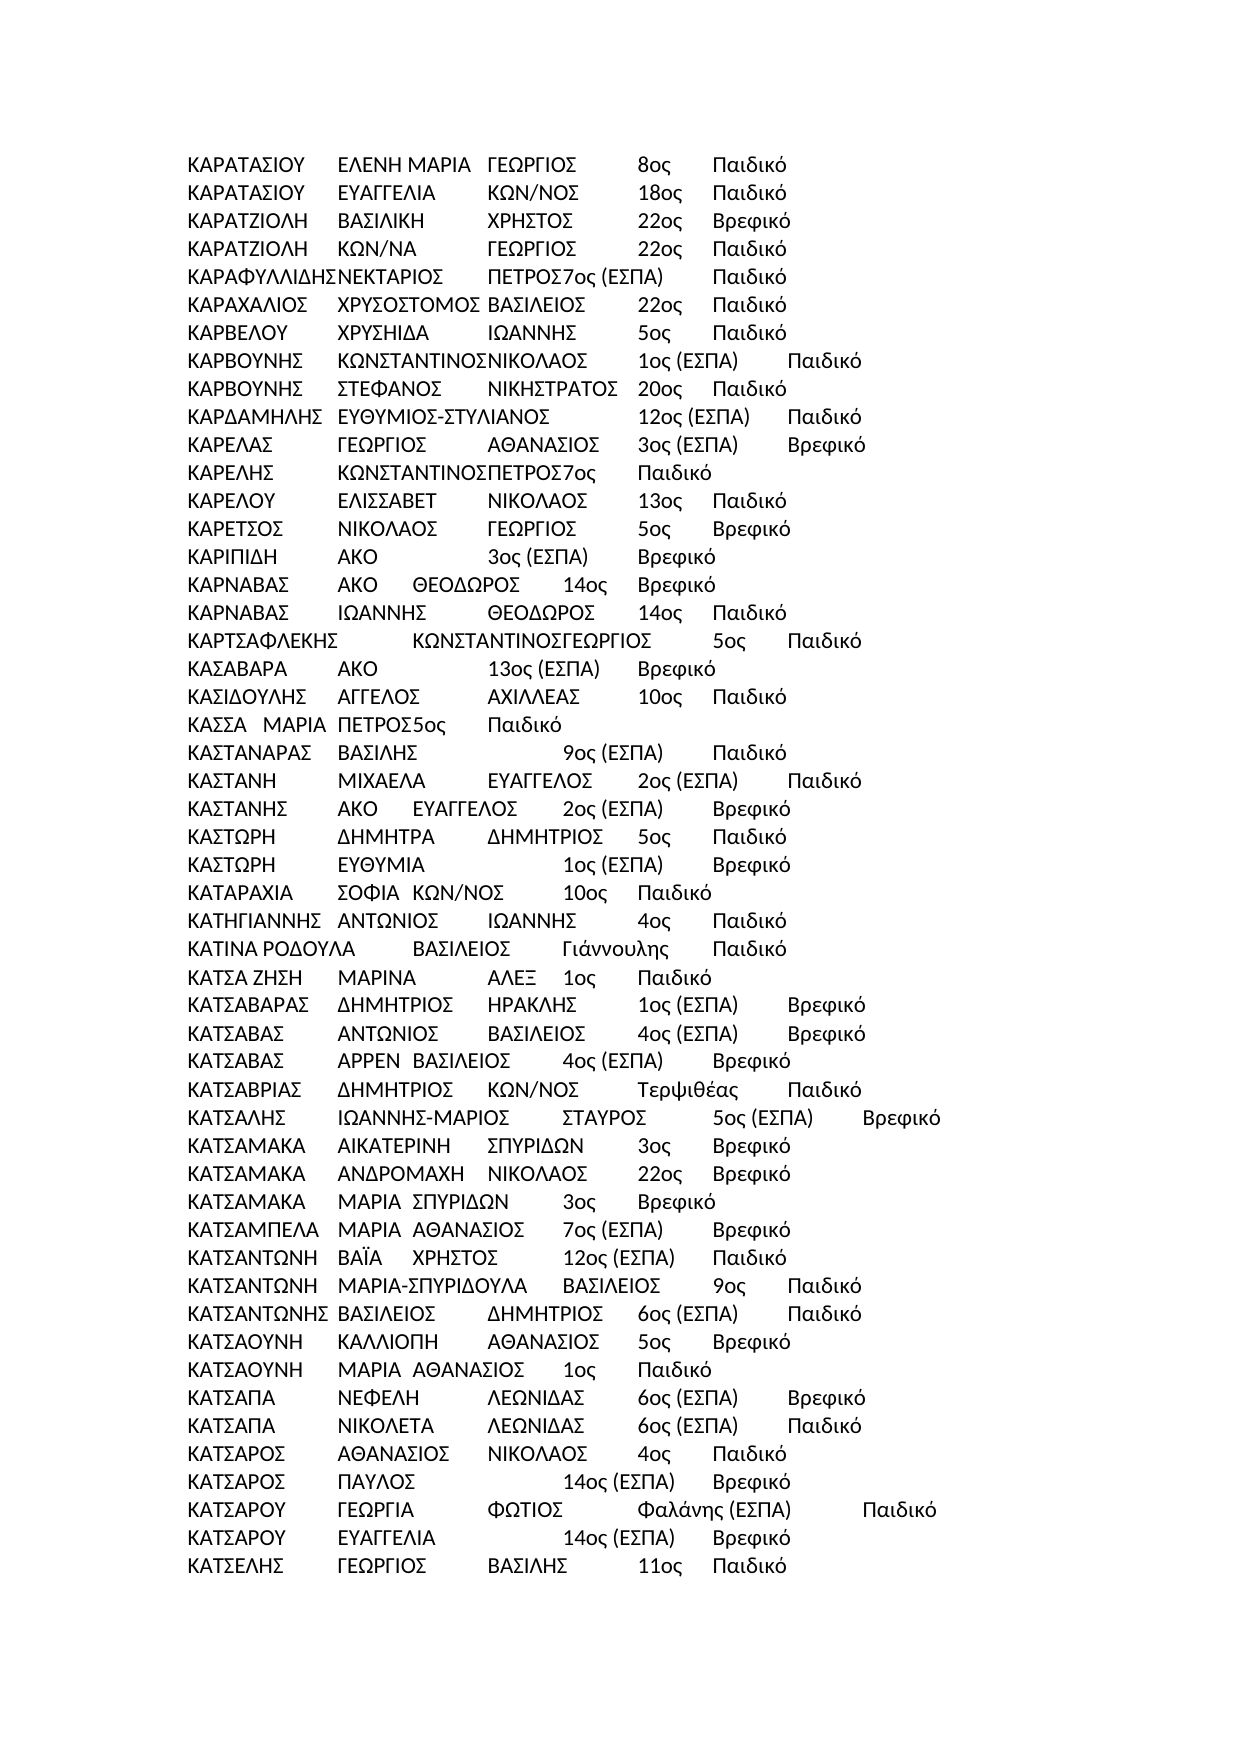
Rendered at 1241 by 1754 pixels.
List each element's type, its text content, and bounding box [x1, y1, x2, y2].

text ΚΑΣΤΑΝΑΡΑΣ ΒΑΣΙΛΗΣ 9ος (ΕΣΠΑ) Παιδικό [187, 738, 1053, 766]
text ΚΑΤΣΑΜΠΕΛΑ ΜΑΡΙΑ ΑΘΑΝΑΣΙΟΣ 7ος (ΕΣΠΑ) Βρεφικό [187, 1215, 1053, 1243]
text ΚΑΤΑΡΑΧΙΑ ΣΟΦΙΑ ΚΩΝ/ΝΟΣ 10ος Παιδικό [187, 878, 1053, 907]
text ΚΑΤΣΑΜΑΚΑ ΑΝΔΡΟΜΑΧΗ ΝΙΚΟΛΑΟΣ 22ος Βρεφικό [187, 1159, 1053, 1187]
text ΚΑΤΙΝΑ ΡΟΔΟΥΛΑ ΒΑΣΙΛΕΙΟΣ Γιάννουλης Παιδικό [187, 934, 1053, 963]
text ΚΑΤΣΑΠΑ ΝΕΦΕΛΗ ΛΕΩΝΙΔΑΣ 6ος (ΕΣΠΑ) Βρεφικό [187, 1383, 1053, 1411]
text ΚΑΡΑΦΥΛΛΙΔΗΣ ΝΕΚΤΑΡΙΟΣ ΠΕΤΡΟΣ 7ος (ΕΣΠΑ) Παιδικό [187, 262, 1053, 290]
text ΚΑΡΕΤΣΟΣ ΝΙΚΟΛΑΟΣ ΓΕΩΡΓΙΟΣ 5ος Βρεφικό [187, 514, 1053, 542]
text ΚΑΤΗΓΙΑΝΝΗΣ ΑΝΤΩΝΙΟΣ ΙΩΑΝΝΗΣ 4ος Παιδικό [187, 907, 1053, 934]
text ΚΑΣΑΒΑΡΑ ΑΚΟ 13ος (ΕΣΠΑ) Βρεφικό [187, 654, 1053, 682]
text ΚΑΤΣΑΟΥΝΗ ΜΑΡΙΑ ΑΘΑΝΑΣΙΟΣ 1ος Παιδικό [187, 1355, 1053, 1383]
text ΚΑΣΣΑ ΜΑΡΙΑ ΠΕΤΡΟΣ 5ος Παιδικό [187, 710, 1053, 738]
text ΚΑΤΣΑΠΑ ΝΙΚΟΛΕΤΑ ΛΕΩΝΙΔΑΣ 6ος (ΕΣΠΑ) Παιδικό [187, 1411, 1053, 1439]
text ΚΑΡΕΛΟΥ ΕΛΙΣΣΑΒΕΤ ΝΙΚΟΛΑΟΣ 13ος Παιδικό [187, 486, 1053, 514]
text ΚΑΤΣΑΛΗΣ ΙΩΑΝΝΗΣ-ΜΑΡΙΟΣ ΣΤΑΥΡΟΣ 5ος (ΕΣΠΑ) Βρεφικό [187, 1103, 1053, 1131]
text ΚΑΤΣΑΜΑΚΑ ΜΑΡΙΑ ΣΠΥΡΙΔΩΝ 3ος Βρεφικό [187, 1187, 1053, 1215]
text ΚΑΤΣΑΝΤΩΝΗΣ ΒΑΣΙΛΕΙΟΣ ΔΗΜΗΤΡΙΟΣ 6ος (ΕΣΠΑ) Παιδικό [187, 1299, 1053, 1327]
text ΚΑΣΤΩΡΗ ΕΥΘΥΜΙΑ 1ος (ΕΣΠΑ) Βρεφικό [187, 851, 1053, 878]
text ΚΑΡΑΤΑΣΙΟΥ ΕΛΕΝΗ ΜΑΡΙΑ ΓΕΩΡΓΙΟΣ 8ος Παιδικό [187, 150, 1053, 178]
text ΚΑΡΤΣΑΦΛΕΚΗΣ ΚΩΝΣΤΑΝΤΙΝΟΣ ΓΕΩΡΓΙΟΣ 5ος Παιδικό [187, 626, 1053, 654]
text ΚΑΡΕΛΑΣ ΓΕΩΡΓΙΟΣ ΑΘΑΝΑΣΙΟΣ 3ος (ΕΣΠΑ) Βρεφικό [187, 430, 1053, 458]
text ΚΑΤΣΑΟΥΝΗ ΚΑΛΛΙΟΠΗ ΑΘΑΝΑΣΙΟΣ 5ος Βρεφικό [187, 1327, 1053, 1355]
text ΚΑΤΣΑΡΟΣ ΑΘΑΝΑΣΙΟΣ ΝΙΚΟΛΑΟΣ 4ος Παιδικό [187, 1439, 1053, 1467]
text ΚΑΤΣΑΡΟΥ ΕΥΑΓΓΕΛΙΑ 14ος (ΕΣΠΑ) Βρεφικό [187, 1523, 1053, 1551]
text ΚΑΤΣΑΒΡΙΑΣ ΔΗΜΗΤΡΙΟΣ ΚΩΝ/ΝΟΣ Τερψιθέας Παιδικό [187, 1075, 1053, 1103]
text ΚΑΤΣΑΜΑΚΑ ΑΙΚΑΤΕΡΙΝΗ ΣΠΥΡΙΔΩΝ 3ος Βρεφικό [187, 1131, 1053, 1159]
text ΚΑΡΕΛΗΣ ΚΩΝΣΤΑΝΤΙΝΟΣ ΠΕΤΡΟΣ 7ος Παιδικό [187, 458, 1053, 486]
text ΚΑΡΝΑΒΑΣ ΑΚΟ ΘΕΟΔΩΡΟΣ 14ος Βρεφικό [187, 570, 1053, 598]
text ΚΑΤΣΑΡΟΣ ΠΑΥΛΟΣ 14ος (ΕΣΠΑ) Βρεφικό [187, 1467, 1053, 1495]
text ΚΑΡΑΤΖΙΟΛΗ ΒΑΣΙΛΙΚΗ ΧΡΗΣΤΟΣ 22ος Βρεφικό [187, 206, 1053, 234]
text ΚΑΤΣΕΛΗΣ ΓΕΩΡΓΙΟΣ ΒΑΣΙΛΗΣ 11ος Παιδικό [187, 1551, 1053, 1579]
text ΚΑΣΤΑΝΗΣ ΑΚΟ ΕΥΑΓΓΕΛΟΣ 2ος (ΕΣΠΑ) Βρεφικό [187, 794, 1053, 822]
text ΚΑΤΣΑΝΤΩΝΗ ΒΑΪΑ ΧΡΗΣΤΟΣ 12ος (ΕΣΠΑ) Παιδικό [187, 1243, 1053, 1271]
text ΚΑΣΤΑΝΗ ΜΙΧΑΕΛΑ ΕΥΑΓΓΕΛΟΣ 2ος (ΕΣΠΑ) Παιδικό [187, 766, 1053, 794]
text ΚΑΡΔΑΜΗΛΗΣ ΕΥΘΥΜΙΟΣ-ΣΤΥΛΙΑΝΟΣ 12ος (ΕΣΠΑ) Παιδικό [187, 402, 1053, 430]
text ΚΑΡΙΠΙΔΗ ΑΚΟ 3ος (ΕΣΠΑ) Βρεφικό [187, 542, 1053, 570]
text ΚΑΤΣΑΒΑΡΑΣ ΔΗΜΗΤΡΙΟΣ ΗΡΑΚΛΗΣ 1ος (ΕΣΠΑ) Βρεφικό [187, 991, 1053, 1019]
text ΚΑΡΒΟΥΝΗΣ ΣΤΕΦΑΝΟΣ ΝΙΚΗΣΤΡΑΤΟΣ 20ος Παιδικό [187, 374, 1053, 402]
text ΚΑΤΣΑΒΑΣ ΑΡΡΕΝ ΒΑΣΙΛΕΙΟΣ 4ος (ΕΣΠΑ) Βρεφικό [187, 1047, 1053, 1075]
text ΚΑΤΣΑΡΟΥ ΓΕΩΡΓΙΑ ΦΩΤΙΟΣ Φαλάνης (ΕΣΠΑ) Παιδικό [187, 1495, 1053, 1523]
text ΚΑΣΤΩΡΗ ΔΗΜΗΤΡΑ ΔΗΜΗΤΡΙΟΣ 5ος Παιδικό [187, 822, 1053, 851]
text ΚΑΣΙΔΟΥΛΗΣ ΑΓΓΕΛΟΣ ΑΧΙΛΛΕΑΣ 10ος Παιδικό [187, 682, 1053, 710]
text ΚΑΡΒΕΛΟΥ ΧΡΥΣΗΙΔΑ ΙΩΑΝΝΗΣ 5ος Παιδικό [187, 318, 1053, 346]
text ΚΑΤΣΑΝΤΩΝΗ ΜΑΡΙΑ-ΣΠΥΡΙΔΟΥΛΑ ΒΑΣΙΛΕΙΟΣ 9ος Παιδικό [187, 1271, 1053, 1299]
text ΚΑΡΑΤΑΣΙΟΥ ΕΥΑΓΓΕΛΙΑ ΚΩΝ/ΝΟΣ 18ος Παιδικό [187, 178, 1053, 206]
text ΚΑΡΑΧΑΛΙΟΣ ΧΡΥΣΟΣΤΟΜΟΣ ΒΑΣΙΛΕΙΟΣ 22ος Παιδικό [187, 290, 1053, 318]
text ΚΑΡΑΤΖΙΟΛΗ ΚΩΝ/ΝΑ ΓΕΩΡΓΙΟΣ 22ος Παιδικό [187, 234, 1053, 262]
text ΚΑΤΣΑΒΑΣ ΑΝΤΩΝΙΟΣ ΒΑΣΙΛΕΙΟΣ 4ος (ΕΣΠΑ) Βρεφικό [187, 1019, 1053, 1047]
text ΚΑΡΝΑΒΑΣ ΙΩΑΝΝΗΣ ΘΕΟΔΩΡΟΣ 14ος Παιδικό [187, 598, 1053, 626]
text ΚΑΤΣΑ ΖΗΣΗ ΜΑΡΙΝΑ ΑΛΕΞ 1ος Παιδικό [187, 963, 1053, 991]
text ΚΑΡΒΟΥΝΗΣ ΚΩΝΣΤΑΝΤΙΝΟΣ ΝΙΚΟΛΑΟΣ 1ος (ΕΣΠΑ) Παιδικό [187, 346, 1053, 374]
